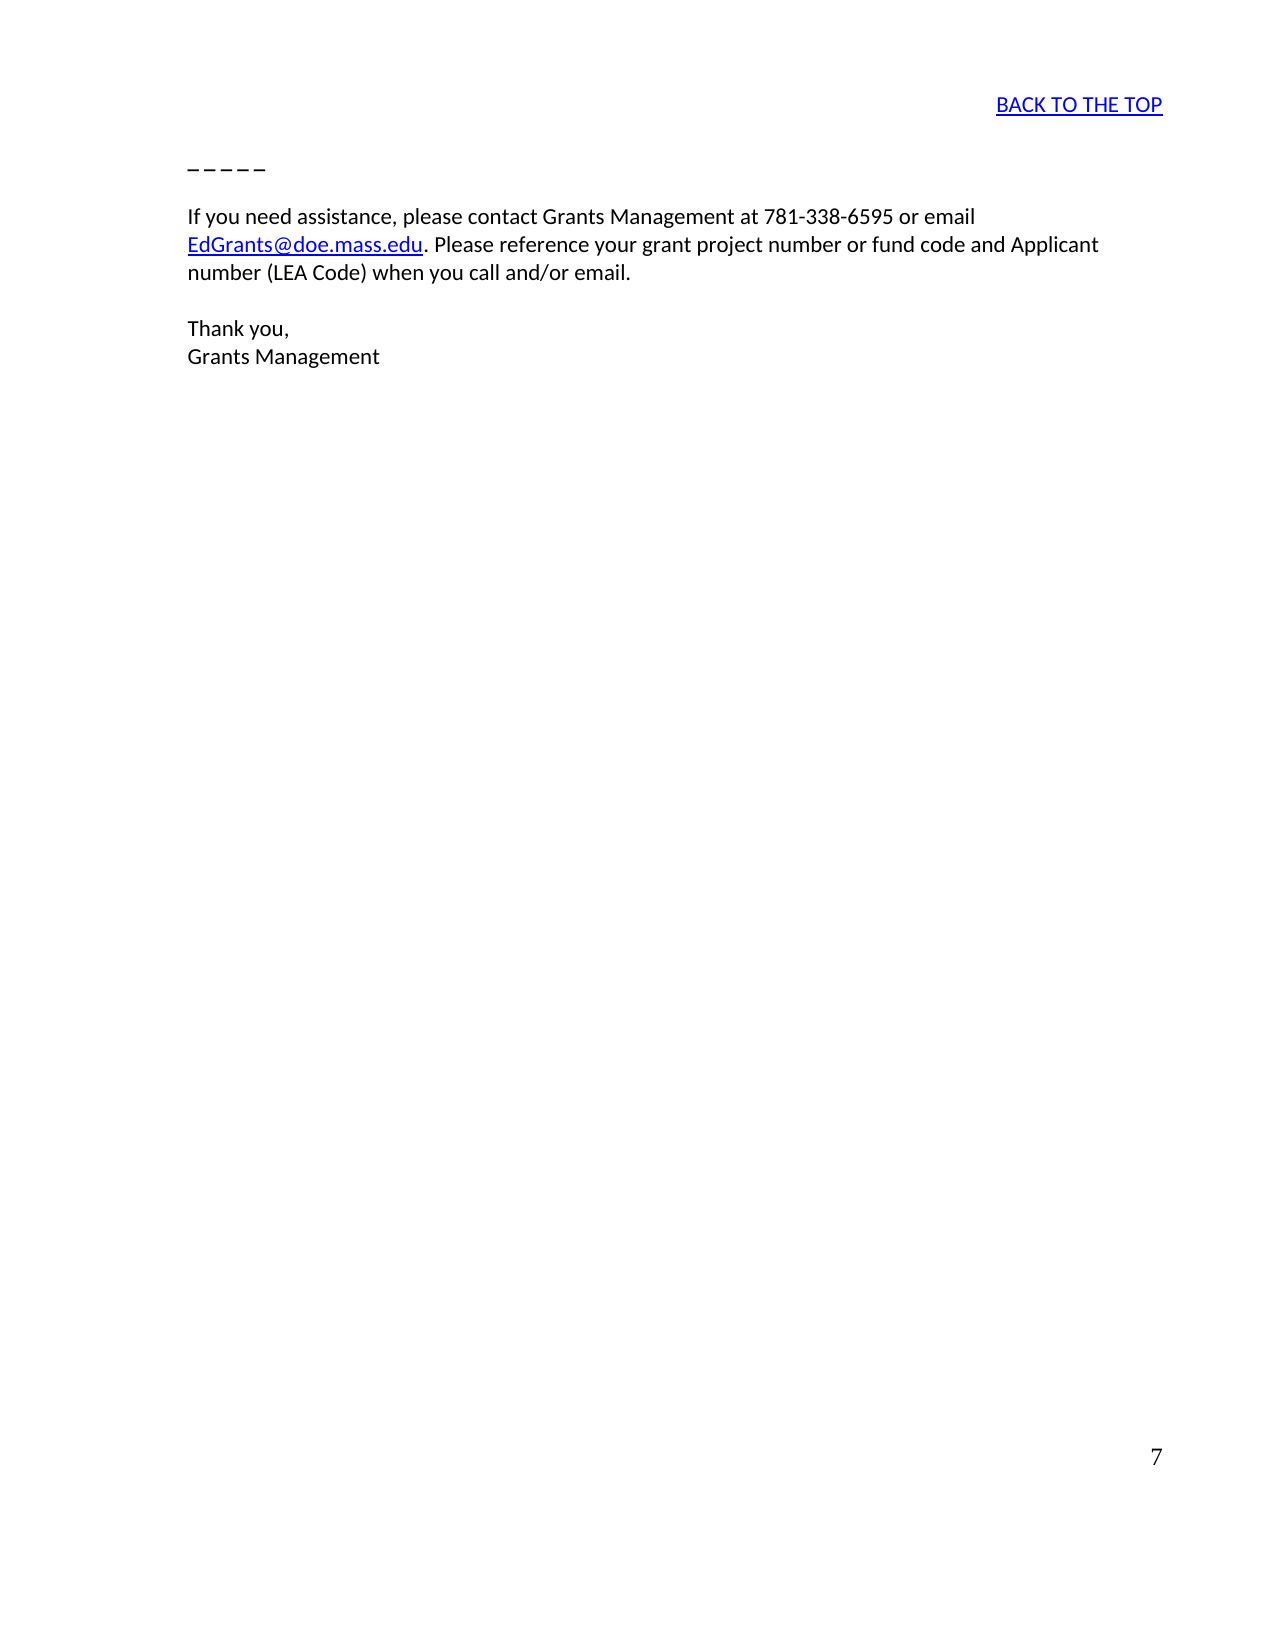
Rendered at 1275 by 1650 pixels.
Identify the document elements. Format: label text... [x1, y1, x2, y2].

text Grants Management [187, 342, 1162, 370]
text If you need assistance, please contact Grants Management at 781-338-6595 or email EdGrants@doe.mass.edu. Please reference your grant project number or fund code and Applicant number (LEA Code) when you call and/or email. [187, 202, 1162, 286]
text _ _ _ _ _ [187, 146, 1162, 174]
text Thank you, [187, 314, 1162, 342]
text BACK TO THE TOP [187, 90, 1162, 118]
